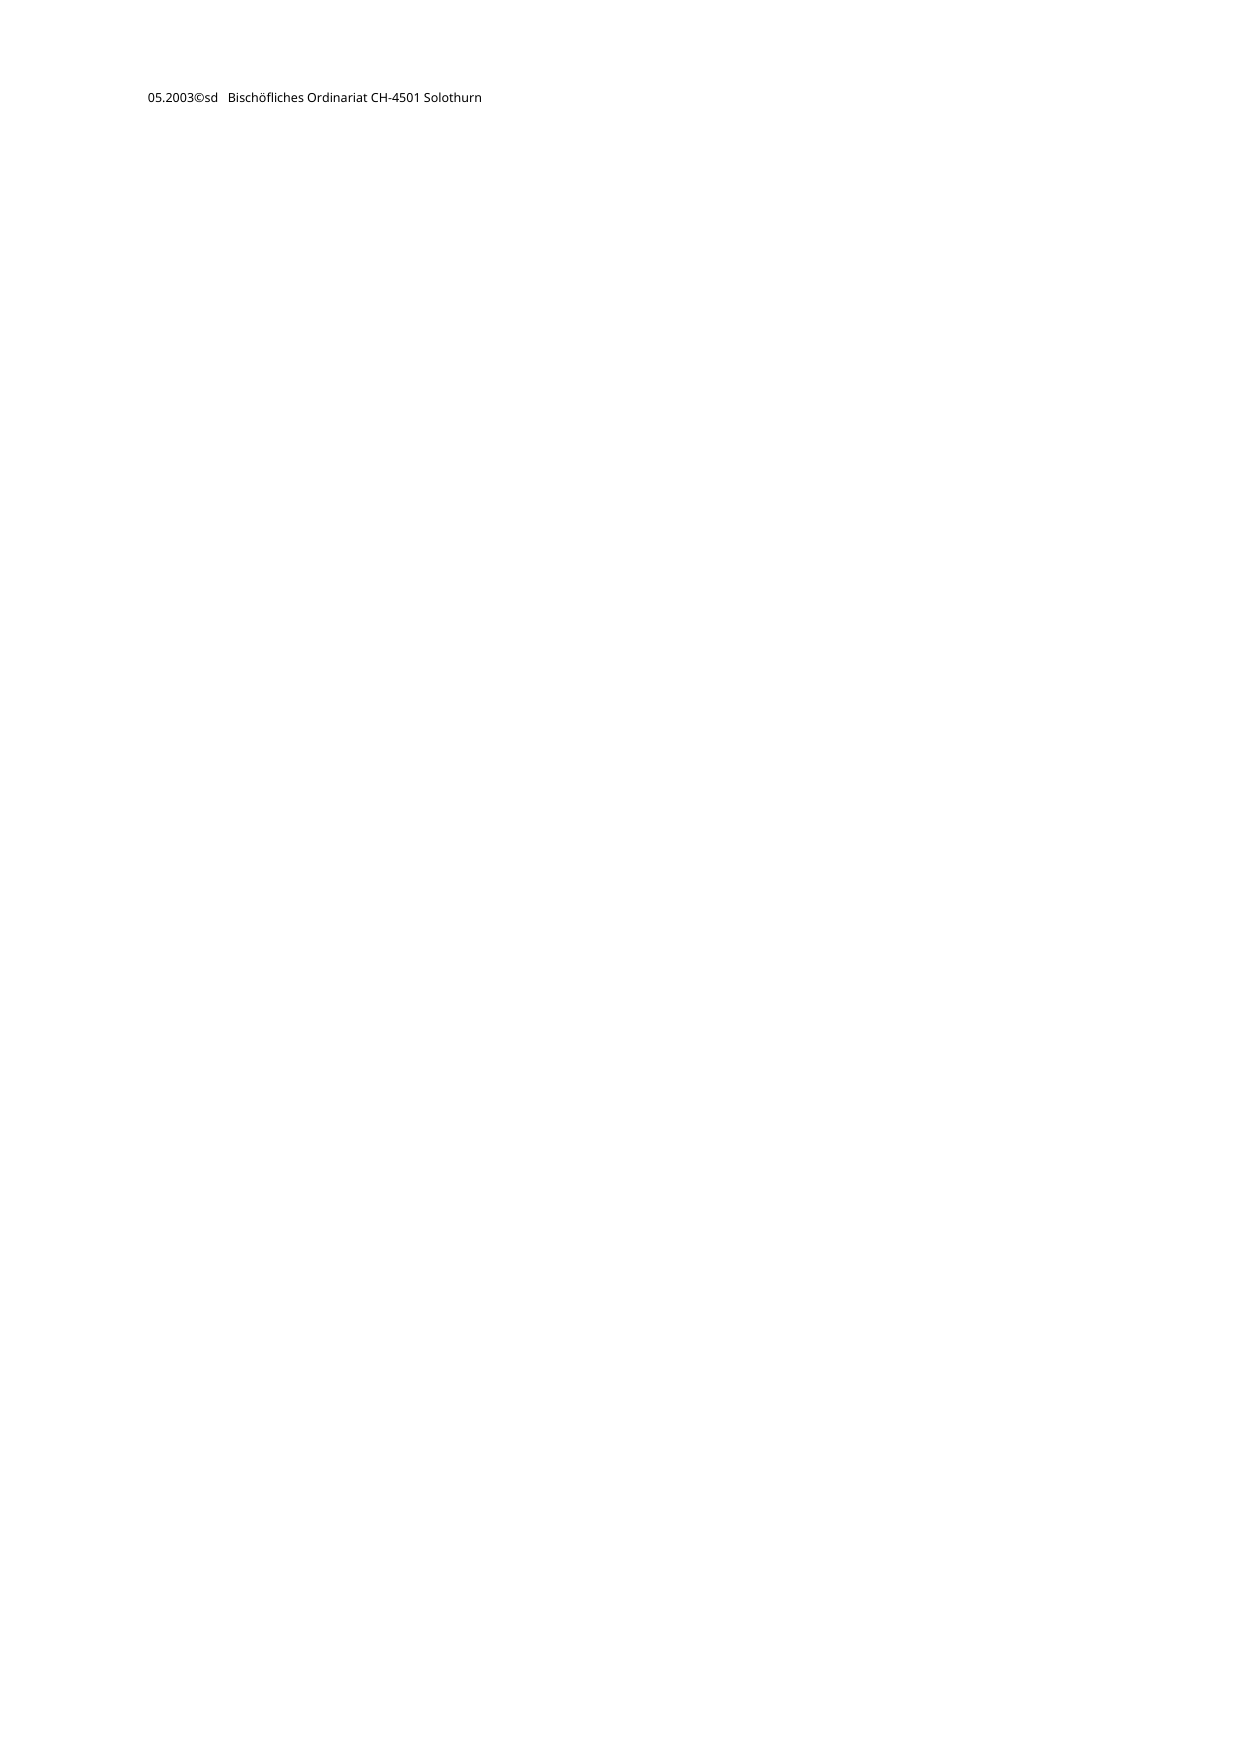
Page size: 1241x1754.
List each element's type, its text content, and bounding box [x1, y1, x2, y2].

text 05.2003©sd Bischöfliches Ordinariat CH-4501 Solothurn [148, 89, 1092, 106]
